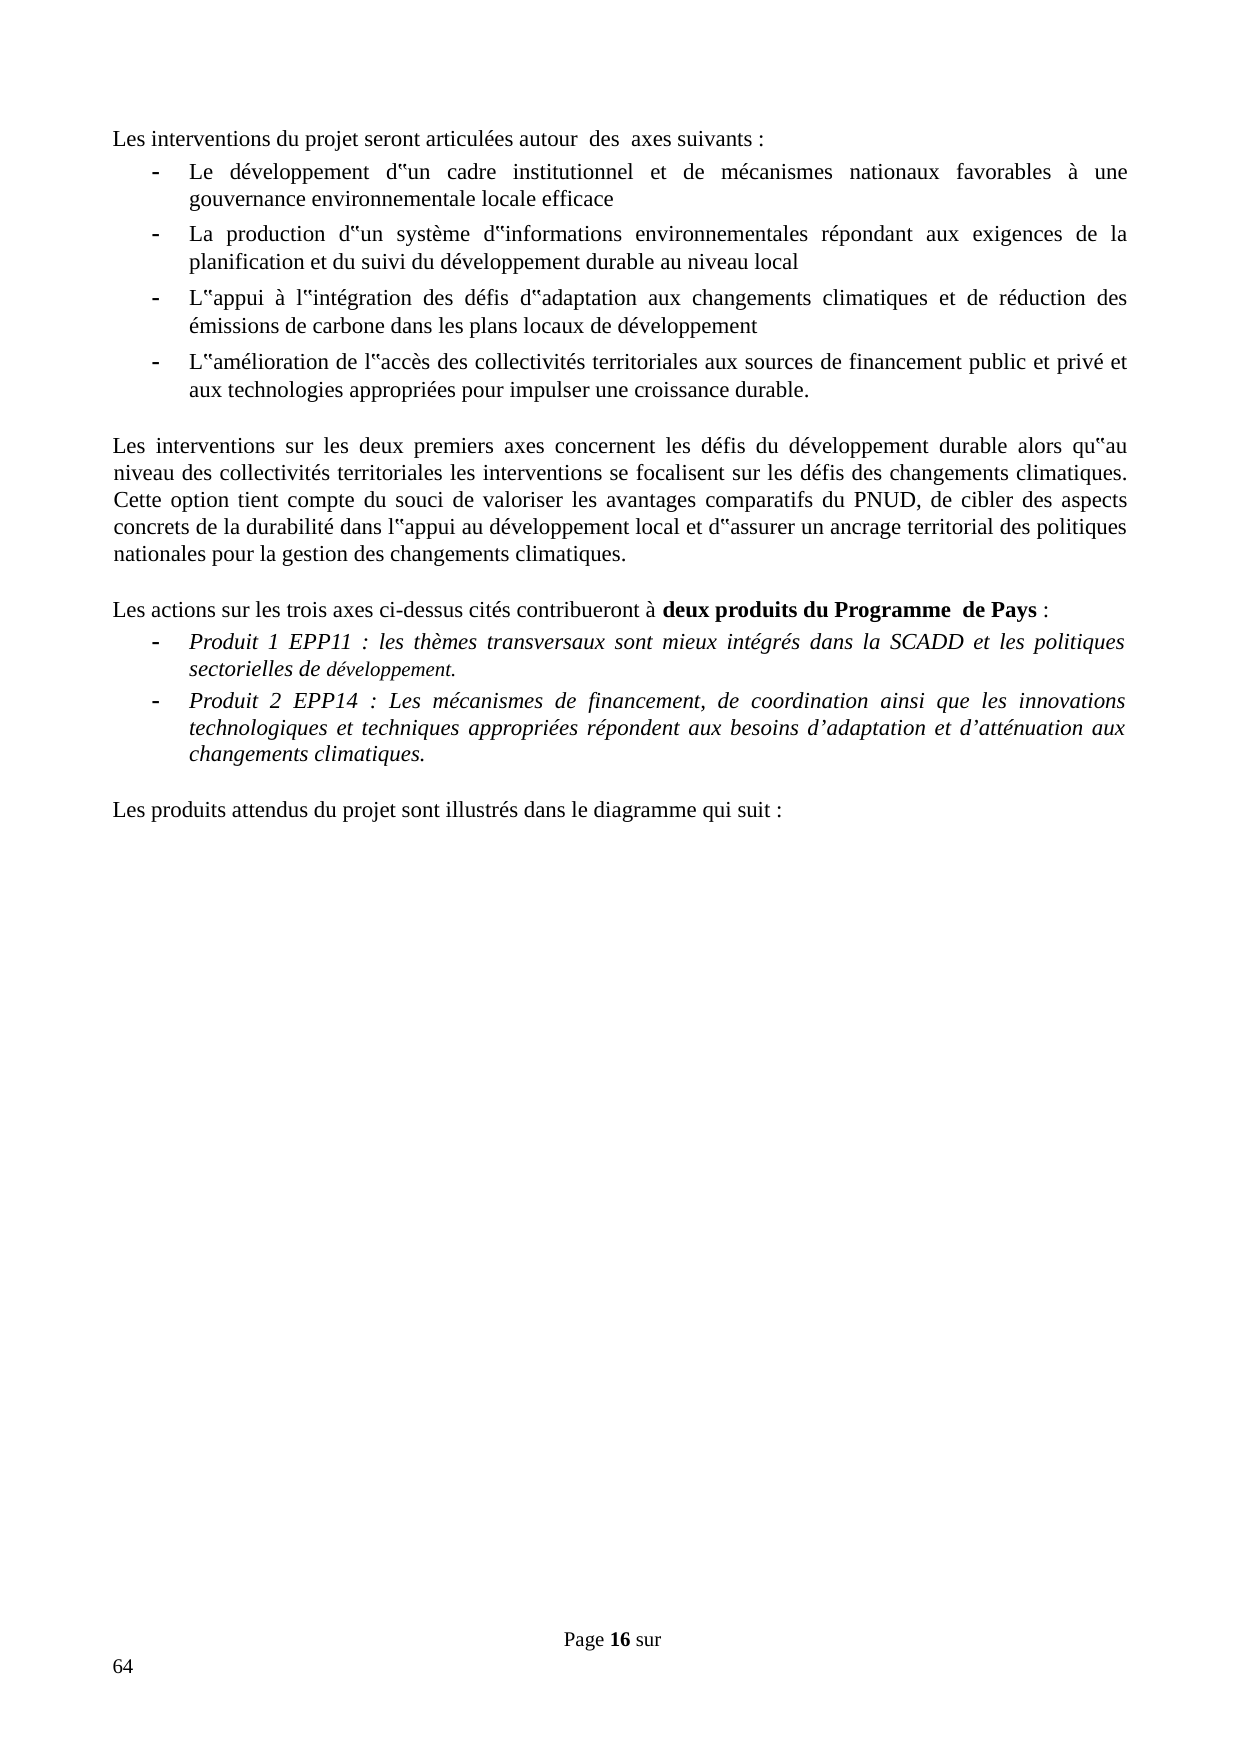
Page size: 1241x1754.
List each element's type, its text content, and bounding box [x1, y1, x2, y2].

list L‟amélioration de l‟accès des collectivités territoriales aux sources de financement public et privé et aux technologies appropriées pour impulser une croissance durable. [151, 346, 1129, 402]
text Les produits attendus du projet sont illustrés dans le diagramme qui suit : [112, 796, 1129, 822]
list Le développement d‟un cadre institutionnel et de mécanismes nationaux favorables à une gouvernance environnementale locale efficace [151, 156, 1129, 212]
text Les interventions sur les deux premiers axes concernent les défis du développement durable alors qu‟au niveau des collectivités territoriales les interventions se focalisent sur les défis des changements climatiques. Cette option tient compte du souci de valoriser les avantages comparatifs du PNUD, de cibler des aspects concrets de la durabilité dans l‟appui au développement local et d‟assurer un ancrage territorial des politiques nationales pour la gestion des changements climatiques. [112, 432, 1129, 566]
list La production d‟un système d‟informations environnementales répondant aux exigences de la planification et du suivi du développement durable au niveau local [151, 218, 1129, 274]
text Les interventions du projet seront articulées autour des axes suivants : [112, 125, 1129, 151]
text Les actions sur les trois axes ci-dessus cités contribueront à deux produits du Programme de Pays : [112, 596, 1129, 622]
list Produit 1 EPP11 : les thèmes transversaux sont mieux intégrés dans la SCADD et les politiques sectorielles de développement. [151, 626, 1129, 681]
list Produit 2 EPP14 : Les mécanismes de financement, de coordination ainsi que les innovations technologiques et techniques appropriées répondent aux besoins d’adaptation et d’atténuation aux changements climatiques. [151, 685, 1129, 767]
list L‟appui à l‟intégration des défis d‟adaptation aux changements climatiques et de réduction des émissions de carbone dans les plans locaux de développement [151, 282, 1129, 338]
